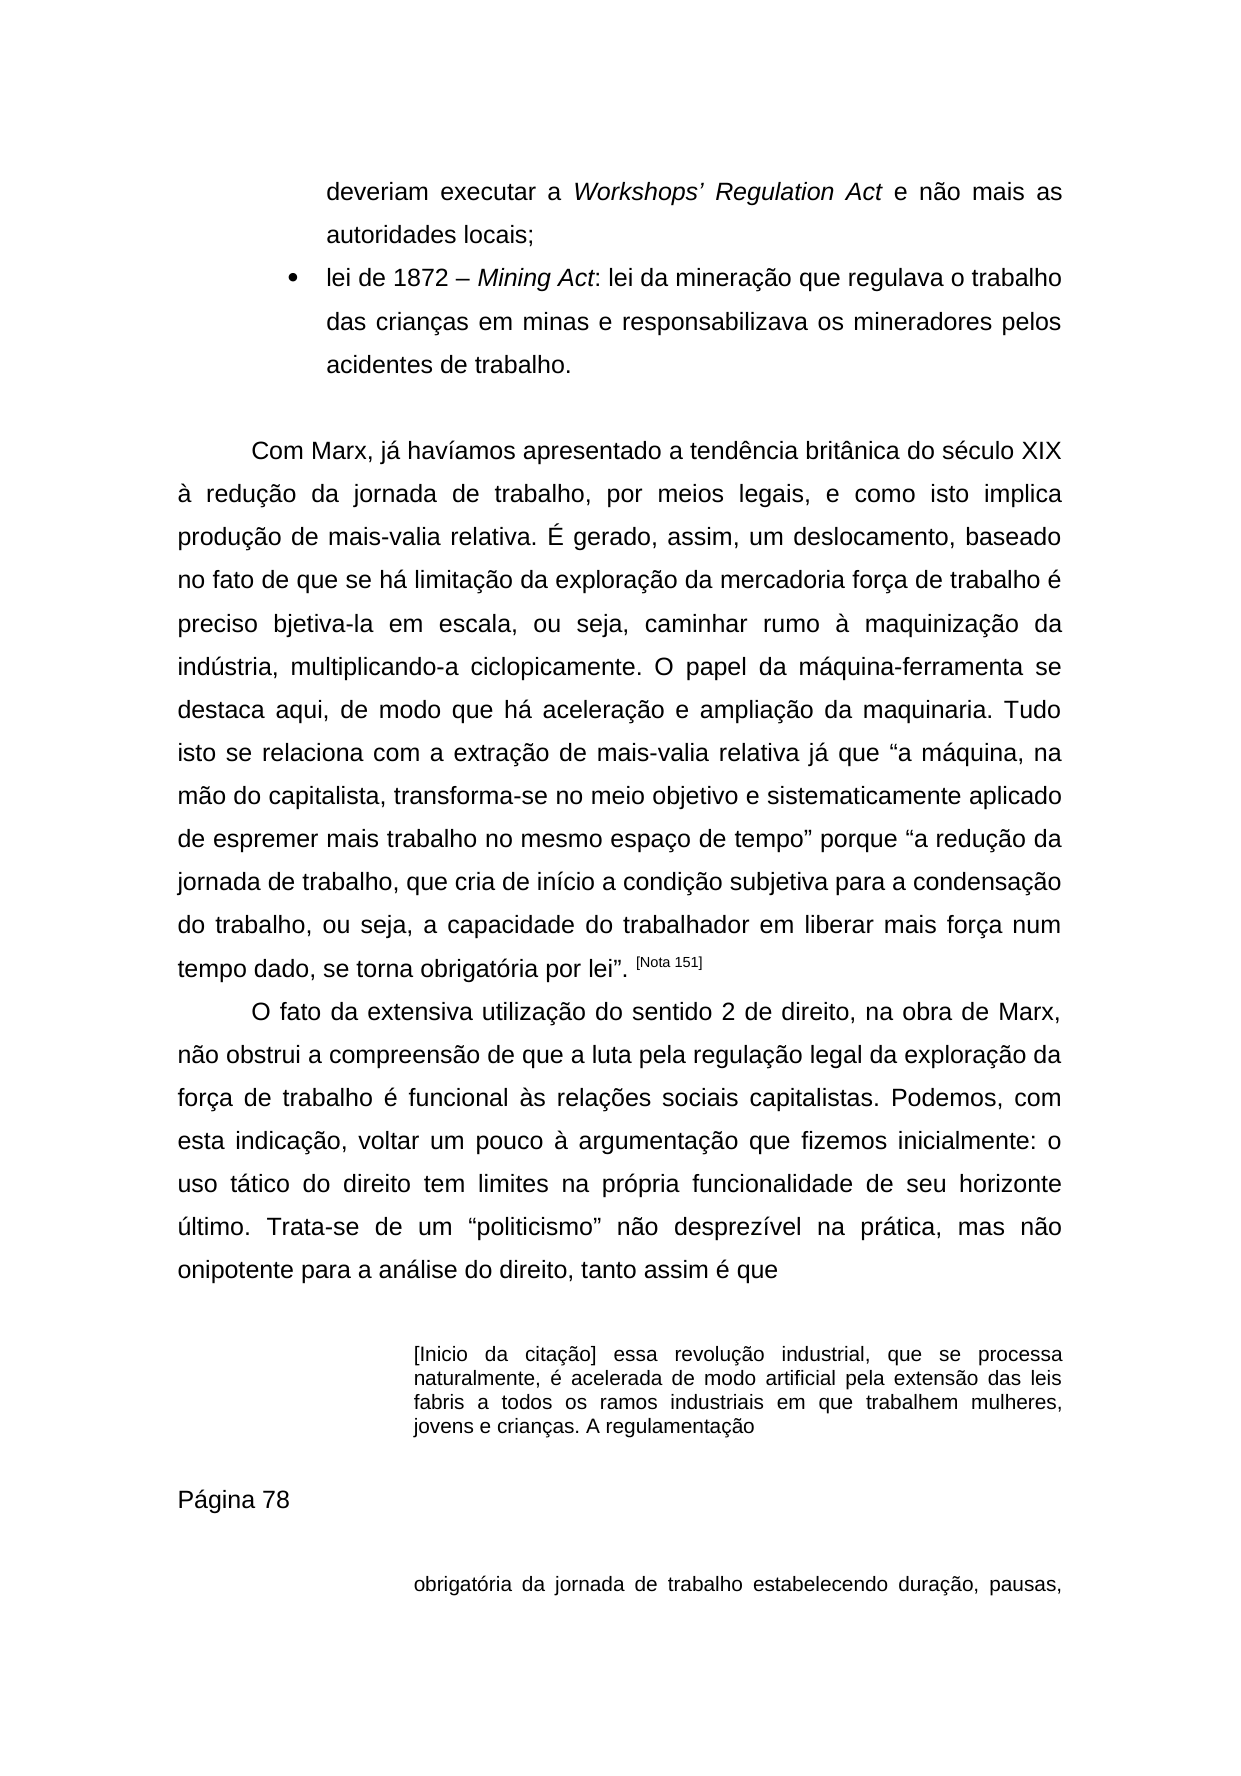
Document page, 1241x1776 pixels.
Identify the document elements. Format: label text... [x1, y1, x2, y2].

text O fato da extensiva utilização do sentido 2 de direito, na obra de Marx, não obstrui a compreensão de que a luta pela regulação legal da exploração da força de trabalho é funcional às relações sociais capitalistas. Podemos, com esta indicação, voltar um pouco à argumentação que fizemos inicialmente: o uso tático do direito tem limites na própria funcionalidade de seu horizonte último. Trata-se de um “politicismo” não desprezível na prática, mas não onipotente para a análise do direito, tanto assim é que [177, 997, 1063, 1284]
text Com Marx, já havíamos apresentado a tendência britânica do século XIX à redução da jornada de trabalho, por meios legais, e como isto implica produção de mais-valia relativa. É gerado, assim, um deslocamento, baseado no fato de que se há limitação da exploração da mercadoria força de trabalho é preciso bjetiva-la em escala, ou seja, caminhar rumo à maquinização da indústria, multiplicando-a ciclopicamente. O papel da máquina-ferramenta se destaca aqui, de modo que há aceleração e ampliação da maquinaria. Tudo isto se relaciona com a extração de mais-valia relativa já que “a máquina, na mão do capitalista, transforma-se no meio objetivo e sistematicamente aplicado de espremer mais trabalho no mesmo espaço de tempo” porque “a redução da jornada de trabalho, que cria de início a condição subjetiva para a condensação do trabalho, ou seja, a capacidade do trabalhador em liberar mais força num tempo dado, se torna obrigatória por lei”. [Nota 151] [177, 436, 1063, 982]
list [288, 177, 1063, 249]
text [Inicio da citação] essa revolução industrial, que se processa naturalmente, é acelerada de modo artificial pela extensão das leis fabris a todos os ramos industriais em que trabalhem mulheres, jovens e crianças. A regulamentação [413, 1342, 1063, 1437]
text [413, 1572, 1063, 1596]
list lei de 1872 – Mining Act: lei da mineração que regulava o trabalho das crianças em minas e responsabilizava os mineradores pelos acidentes de trabalho. [288, 263, 1063, 378]
text Página 78 [177, 1485, 1063, 1514]
